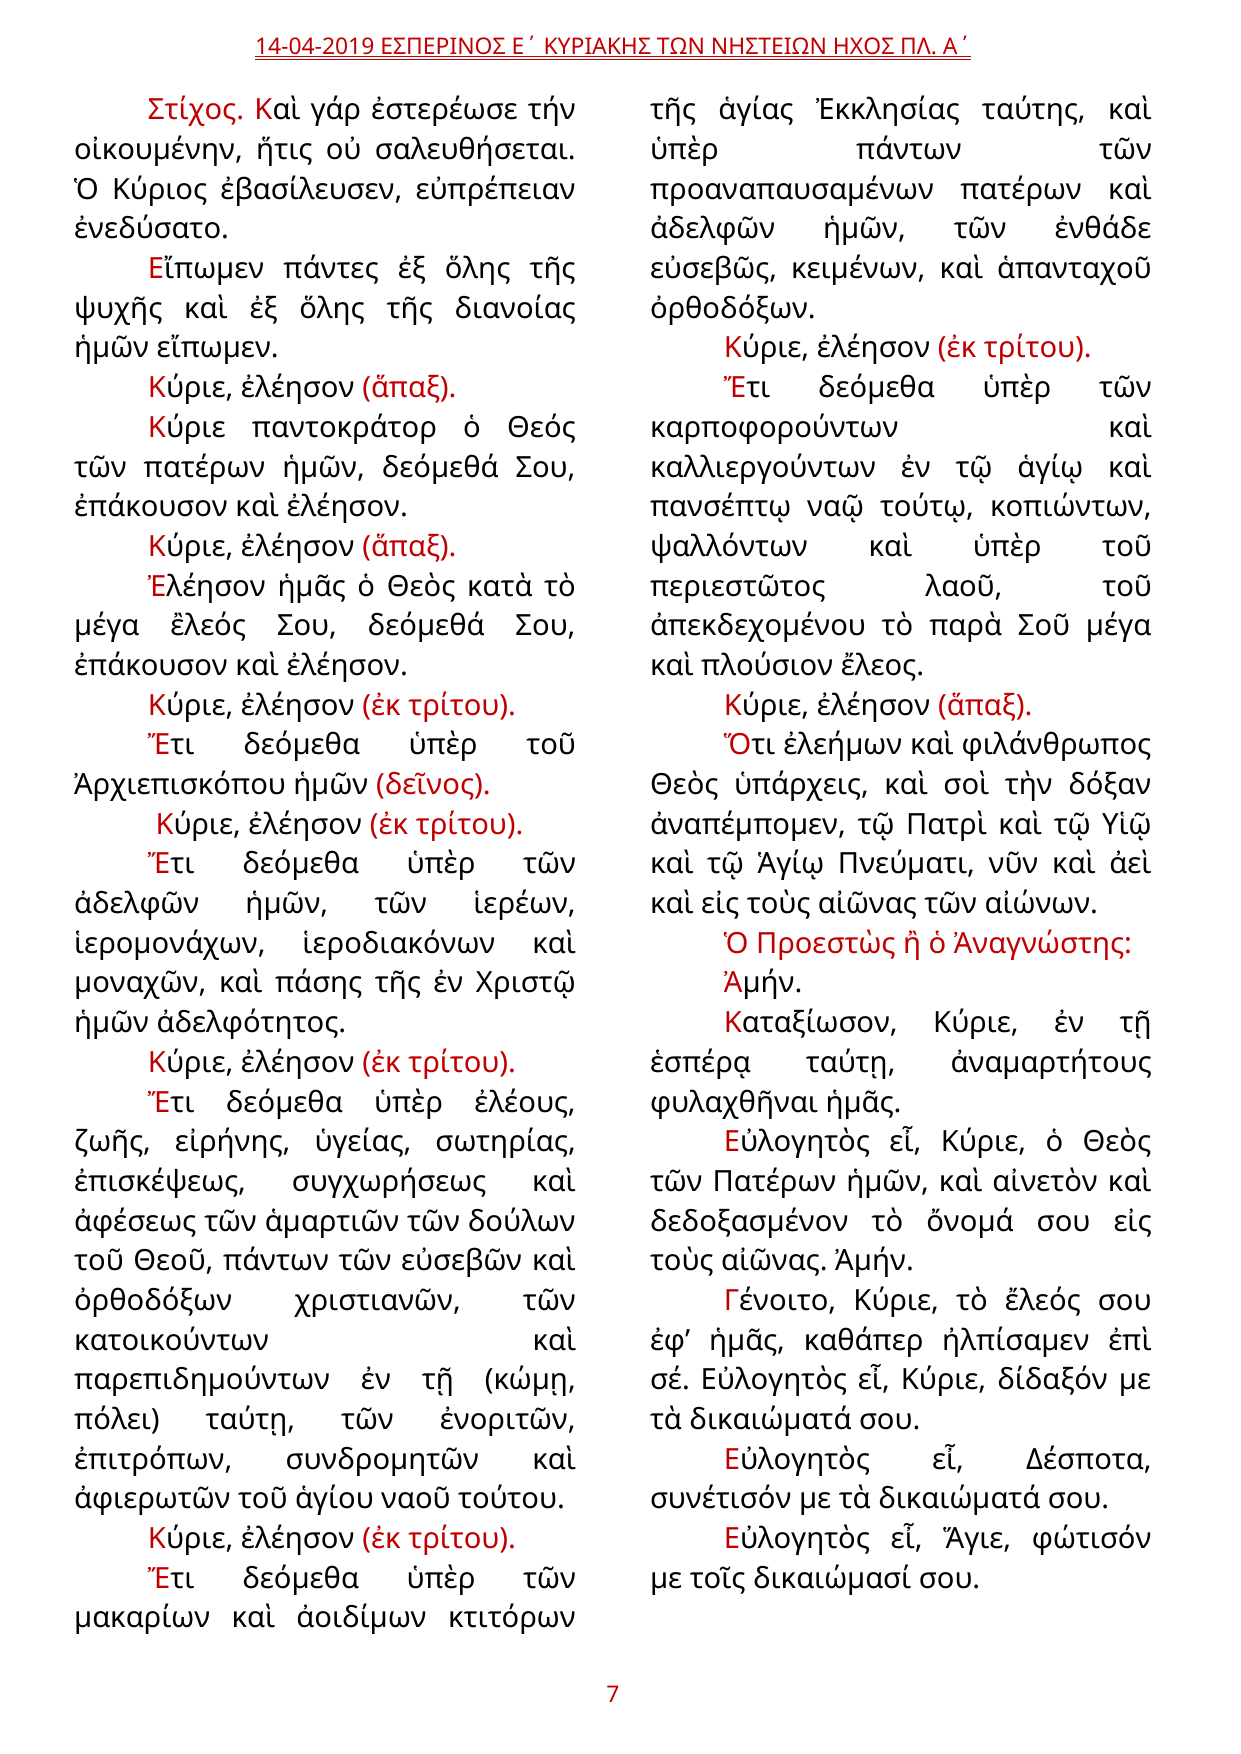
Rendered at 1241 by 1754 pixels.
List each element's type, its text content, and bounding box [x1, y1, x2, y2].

text Κύριε, ἐλέησον (ἅπαξ). [650, 684, 1152, 724]
text Ἔτι δεόμεθα ὑπὲρ τῶν ἀδελφῶν ἡμῶν, τῶν ἱερέων, ἱερομονάχων, ἱεροδιακόνων καὶ μοναχῶν, καὶ πάσης τῆς ἐν Χριστῷ ἡμῶν ἀδελφότητος. [74, 843, 576, 1041]
text Ἀμήν. [650, 962, 1152, 1001]
text Κύριε, ἐλέησον (ἅπαξ). [74, 525, 576, 565]
text Ὅτι ἐλεήμων καὶ φιλάνθρωπος Θεὸς ὑπάρχεις, καὶ σοὶ τὴν δόξαν ἀναπέμπομεν, τῷ Πατρὶ καὶ τῷ Υἱῷ καὶ τῷ Ἁγίῳ Πνεύματι, νῦν καὶ ἀεὶ καὶ εἰς τοὺς αἰῶνας τῶν αἰώνων. [650, 724, 1152, 922]
text Ἔτι δεόμεθα ὑπὲρ τῶν μακαρίων καὶ ἀοιδίμων κτιτόρων τῆς ἁγίας Ἐκκλησίας ταύτης, καὶ ὑπὲρ πάντων τῶν προαναπαυσαμένων πατέρων καὶ ἀδελφῶν ἡμῶν, τῶν ἐνθάδε εὐσεβῶς, κειμένων, καὶ ἁπανταχοῦ ὀρθοδόξων. [650, 89, 1152, 327]
text Ἔτι δεόμεθα ὑπὲρ τοῦ Ἀρχιεπισκόπου ἡμῶν (δεῖνος). [74, 724, 576, 803]
text Κύριε, ἐλέησον (ἐκ τρίτου). [74, 1517, 576, 1557]
text Εὐλογητὸς εἶ, Κύριε, ὁ Θεὸς τῶν Πατέρων ἡμῶν, καὶ αἰνετὸν καὶ δεδοξασμένον τὸ ὄνομά σου εἰς τοὺς αἰῶνας. Ἀμήν. [650, 1121, 1152, 1279]
text Κύριε, ἐλέησον (ἐκ τρίτου). [74, 1041, 576, 1081]
text Κύριε, ἐλέησον (ἐκ τρίτου). [74, 803, 576, 843]
text Γένοιτο, Κύριε, τὸ ἔλεός σου ἐφ’ ἡμᾶς, καθάπερ ἠλπίσαμεν ἐπὶ σέ. Εὐλογητὸς εἶ, Κύριε, δίδαξόν με τὰ δικαιώματά σου. [650, 1279, 1152, 1438]
text Στίχος. Καὶ γάρ ἐστερέωσε τήν οἰκουμένην, ἥτις οὐ σαλευθήσεται. Ὁ Κύριος ἐβασίλευσεν, εὐπρέπειαν ἐνεδύσατο. [74, 89, 576, 247]
text Κύριε, ἐλέησον (ἐκ τρίτου). [650, 327, 1152, 366]
text Εὐλογητὸς εἶ, Ἅγιε, φώτισόν με τοῖς δικαιώμασί σου. [650, 1517, 1152, 1597]
text Καταξίωσον, Κύριε, ἐν τῇ ἑσπέρᾳ ταύτῃ, ἀναμαρτήτους φυλαχθῆναι ἡμᾶς. [650, 1001, 1152, 1121]
text Εὐλογητὸς εἶ, Δέσποτα, συνέτισόν με τὰ δικαιώματά σου. [650, 1438, 1152, 1517]
text Κύριε, ἐλέησον (ἅπαξ). [74, 366, 576, 406]
text Ἔτι δεόμεθα ὑπὲρ ἐλέους, ζωῆς, εἰρήνης, ὑγείας, σωτηρίας, ἐπισκέψεως, συγχωρήσεως καὶ ἀφέσεως τῶν ἁμαρτιῶν τῶν δούλων τοῦ Θεοῦ, πάντων τῶν εὐσεβῶν καὶ ὀρθοδόξων χριστιανῶν, τῶν κατοικούντων καὶ παρεπιδημούντων ἐν τῇ (κώμῃ, πόλει) ταύτῃ, τῶν ἐνοριτῶν, ἐπιτρόπων, συνδρομητῶν καὶ ἀφιερωτῶν τοῦ ἁγίου ναοῦ τούτου. [74, 1081, 576, 1517]
text Κύριε παντοκράτορ ὁ Θεός τῶν πατέρων ἡμῶν, δεόμεθά Σου, ἐπάκουσον καὶ ἐλέησον. [74, 406, 576, 525]
text Εἴπωμεν πάντες ἐξ ὅλης τῆς ψυχῆς καὶ ἐξ ὅλης τῆς διανοίας ἡμῶν εἴπωμεν. [74, 247, 576, 366]
text Ἔτι δεόμεθα ὑπὲρ τῶν καρποφορούντων καὶ καλλιεργούντων ἐν τῷ ἁγίῳ καὶ πανσέπτῳ ναῷ τούτῳ, κοπιώντων, ψαλλόντων καὶ ὑπὲρ τοῦ περιεστῶτος λαοῦ, τοῦ ἀπεκδεχομένου τὸ παρὰ Σοῦ μέγα καὶ πλούσιον ἔλεος. [650, 366, 1152, 684]
text Κύριε, ἐλέησον (ἐκ τρίτου). [74, 684, 576, 724]
text Ὁ Προεστὼς ἢ ὁ Ἀναγνώστης: [650, 922, 1152, 962]
text Ἐλέησον ἡμᾶς ὁ Θεὸς κατὰ τὸ μέγα ἒλεός Σου, δεόμεθά Σου, ἐπάκουσον καὶ ἐλέησον. [74, 565, 576, 684]
text Ἔτι δεόμεθα ὑπὲρ τῶν μακαρίων καὶ ἀοιδίμων κτιτόρων τῆς ἁγίας Ἐκκλησίας ταύτης, καὶ ὑπὲρ πάντων τῶν προαναπαυσαμένων πατέρων καὶ ἀδελφῶν ἡμῶν, τῶν ἐνθάδε εὐσεβῶς, κειμένων, καὶ ἁπανταχοῦ ὀρθοδόξων. [74, 1557, 576, 1636]
